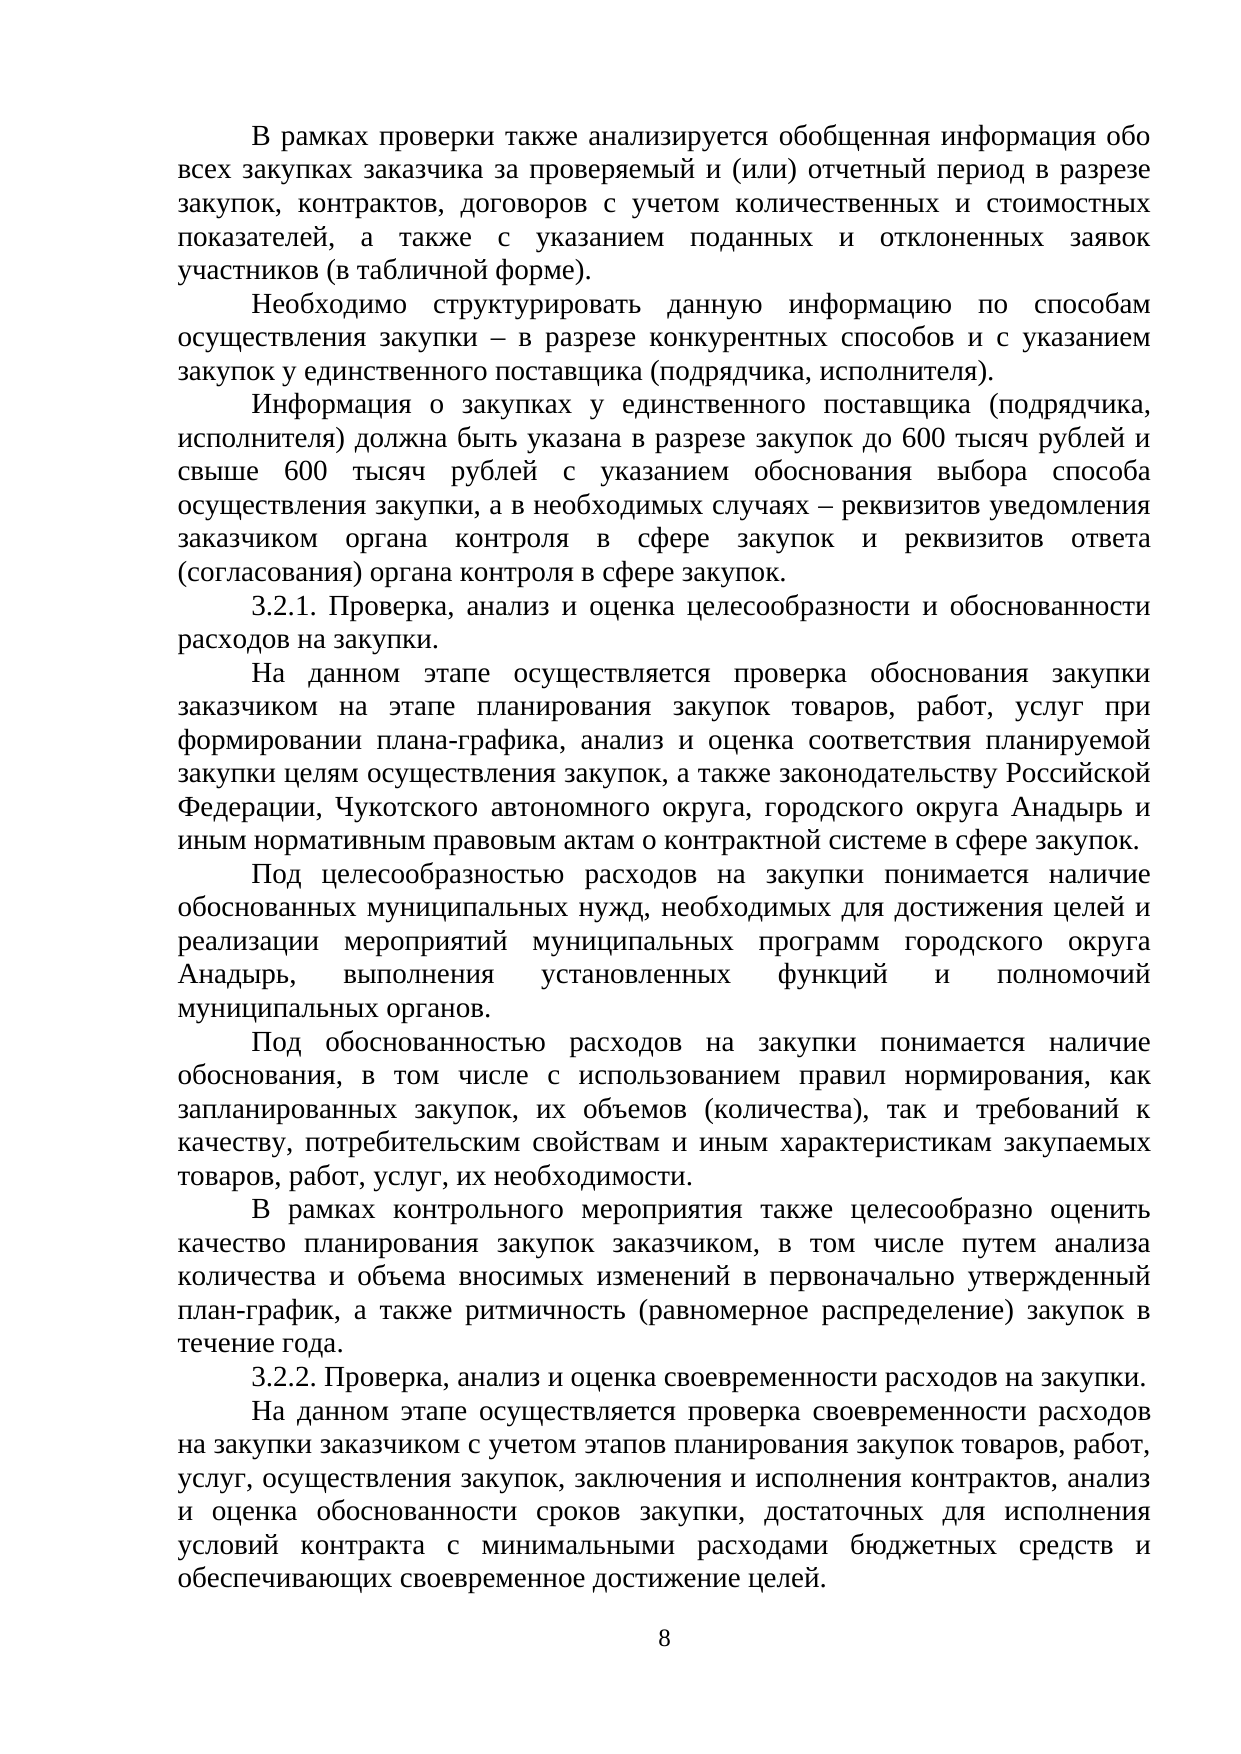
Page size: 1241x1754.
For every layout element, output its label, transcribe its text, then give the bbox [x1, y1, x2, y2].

text 3.2.2. Проверка, анализ и оценка своевременности расходов на закупки. [177, 1359, 1152, 1393]
text 3.2.1. Проверка, анализ и оценка целесообразности и обоснованности расходов на закупки. [177, 588, 1152, 655]
text В рамках проверки также анализируется обобщенная информация обо всех закупках заказчика за проверяемый и (или) отчетный период в разрезе закупок, контрактов, договоров с учетом количественных и стоимостных показателей, а также с указанием поданных и отклоненных заявок участников (в табличной форме). [177, 118, 1152, 286]
text В рамках контрольного мероприятия также целесообразно оценить качество планирования закупок заказчиком, в том числе путем анализа количества и объема вносимых изменений в первоначально утвержденный план-график, а также ритмичность (равномерное распределение) закупок в течение года. [177, 1191, 1152, 1359]
text На данном этапе осуществляется проверка своевременности расходов на закупки заказчиком с учетом этапов планирования закупок товаров, работ, услуг, осуществления закупок, заключения и исполнения контрактов, анализ и оценка обоснованности сроков закупки, достаточных для исполнения условий контракта с минимальными расходами бюджетных средств и обеспечивающих своевременное достижение целей. [177, 1393, 1152, 1594]
text Под обоснованностью расходов на закупки понимается наличие обоснования, в том числе с использованием правил нормирования, как запланированных закупок, их объемов (количества), так и требований к качеству, потребительским свойствам и иным характеристикам закупаемых товаров, работ, услуг, их необходимости. [177, 1024, 1152, 1191]
text Под целесообразностью расходов на закупки понимается наличие обоснованных муниципальных нужд, необходимых для достижения целей и реализации мероприятий муниципальных программ городского округа Анадырь, выполнения установленных функций и полномочий муниципальных органов. [177, 856, 1152, 1024]
text На данном этапе осуществляется проверка обоснования закупки заказчиком на этапе планирования закупок товаров, работ, услуг при формировании плана-графика, анализ и оценка соответствия планируемой закупки целям осуществления закупок, а также законодательству Российской Федерации, Чукотского автономного округа, городского округа Анадырь и иным нормативным правовым актам о контрактной системе в сфере закупок. [177, 655, 1152, 856]
text Информация о закупках у единственного поставщика (подрядчика, исполнителя) должна быть указана в разрезе закупок до 600 тысяч рублей и свыше 600 тысяч рублей с указанием обоснования выбора способа осуществления закупки, а в необходимых случаях – реквизитов уведомления заказчиком органа контроля в сфере закупок и реквизитов ответа (согласования) органа контроля в сфере закупок. [177, 386, 1152, 588]
text Необходимо структурировать данную информацию по способам осуществления закупки – в разрезе конкурентных способов и с указанием закупок у единственного поставщика (подрядчика, исполнителя). [177, 286, 1152, 386]
